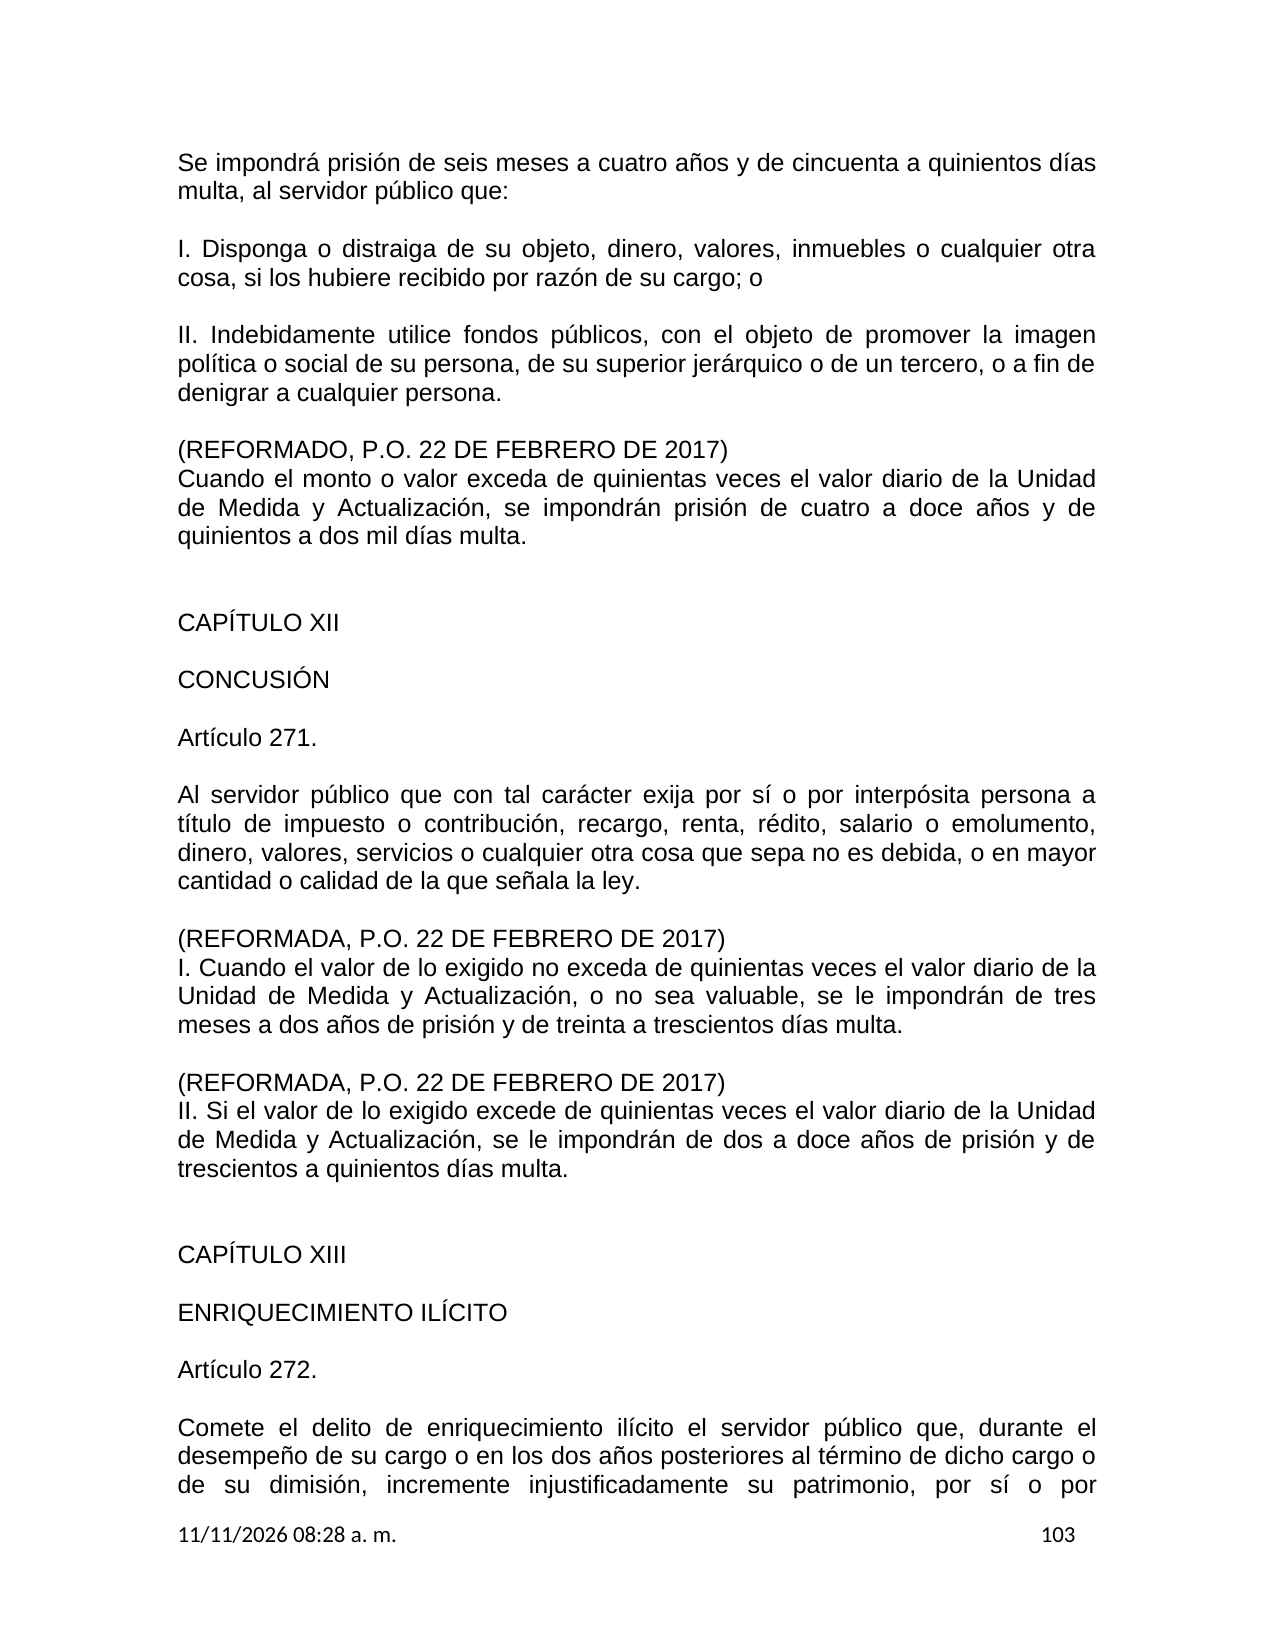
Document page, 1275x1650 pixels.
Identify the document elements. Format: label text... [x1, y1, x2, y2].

text Cuando el monto o valor exceda de quinientas veces el valor diario de la Unidad de Medida y Actualización, se impondrán prisión de cuatro a doce años y de quinientos a dos mil días multa. [177, 464, 1098, 550]
text II. Si el valor de lo exigido excede de quinientas veces el valor diario de la Unidad de Medida y Actualización, se le impondrán de dos a doce años de prisión y de trescientos a quinientos días multa. [177, 1096, 1098, 1183]
text Al servidor público que con tal carácter exija por sí o por interpósita persona a título de impuesto o contribución, recargo, renta, rédito, salario o emolumento, dinero, valores, servicios o cualquier otra cosa que sepa no es debida, o en mayor cantidad o calidad de la que señala la ley. [177, 780, 1098, 895]
text Artículo 271. [177, 723, 1098, 751]
text Se impondrá prisión de seis meses a cuatro años y de cincuenta a quinientos días multa, al servidor público que: [177, 148, 1098, 205]
text II. Indebidamente utilice fondos públicos, con el objeto de promover la imagen política o social de su persona, de su superior jerárquico o de un tercero, o a fin de denigrar a cualquier persona. [177, 320, 1098, 406]
text Artículo 272. [177, 1355, 1098, 1384]
text CAPÍTULO XII [177, 608, 1098, 636]
text ENRIQUECIMIENTO ILÍCITO [177, 1298, 1098, 1326]
text (REFORMADO, P.O. 22 DE FEBRERO DE 2017) [177, 435, 1098, 464]
text I. Cuando el valor de lo exigido no exceda de quinientas veces el valor diario de la Unidad de Medida y Actualización, o no sea valuable, se le impondrán de tres meses a dos años de prisión y de treinta a trescientos días multa. [177, 953, 1098, 1039]
text I. Disponga o distraiga de su objeto, dinero, valores, inmuebles o cualquier otra cosa, si los hubiere recibido por razón de su cargo; o [177, 234, 1098, 291]
text (REFORMADA, P.O. 22 DE FEBRERO DE 2017) [177, 924, 1098, 953]
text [177, 1413, 1098, 1499]
text CONCUSIÓN [177, 665, 1098, 694]
text CAPÍTULO XIII [177, 1240, 1098, 1269]
text (REFORMADA, P.O. 22 DE FEBRERO DE 2017) [177, 1068, 1098, 1096]
